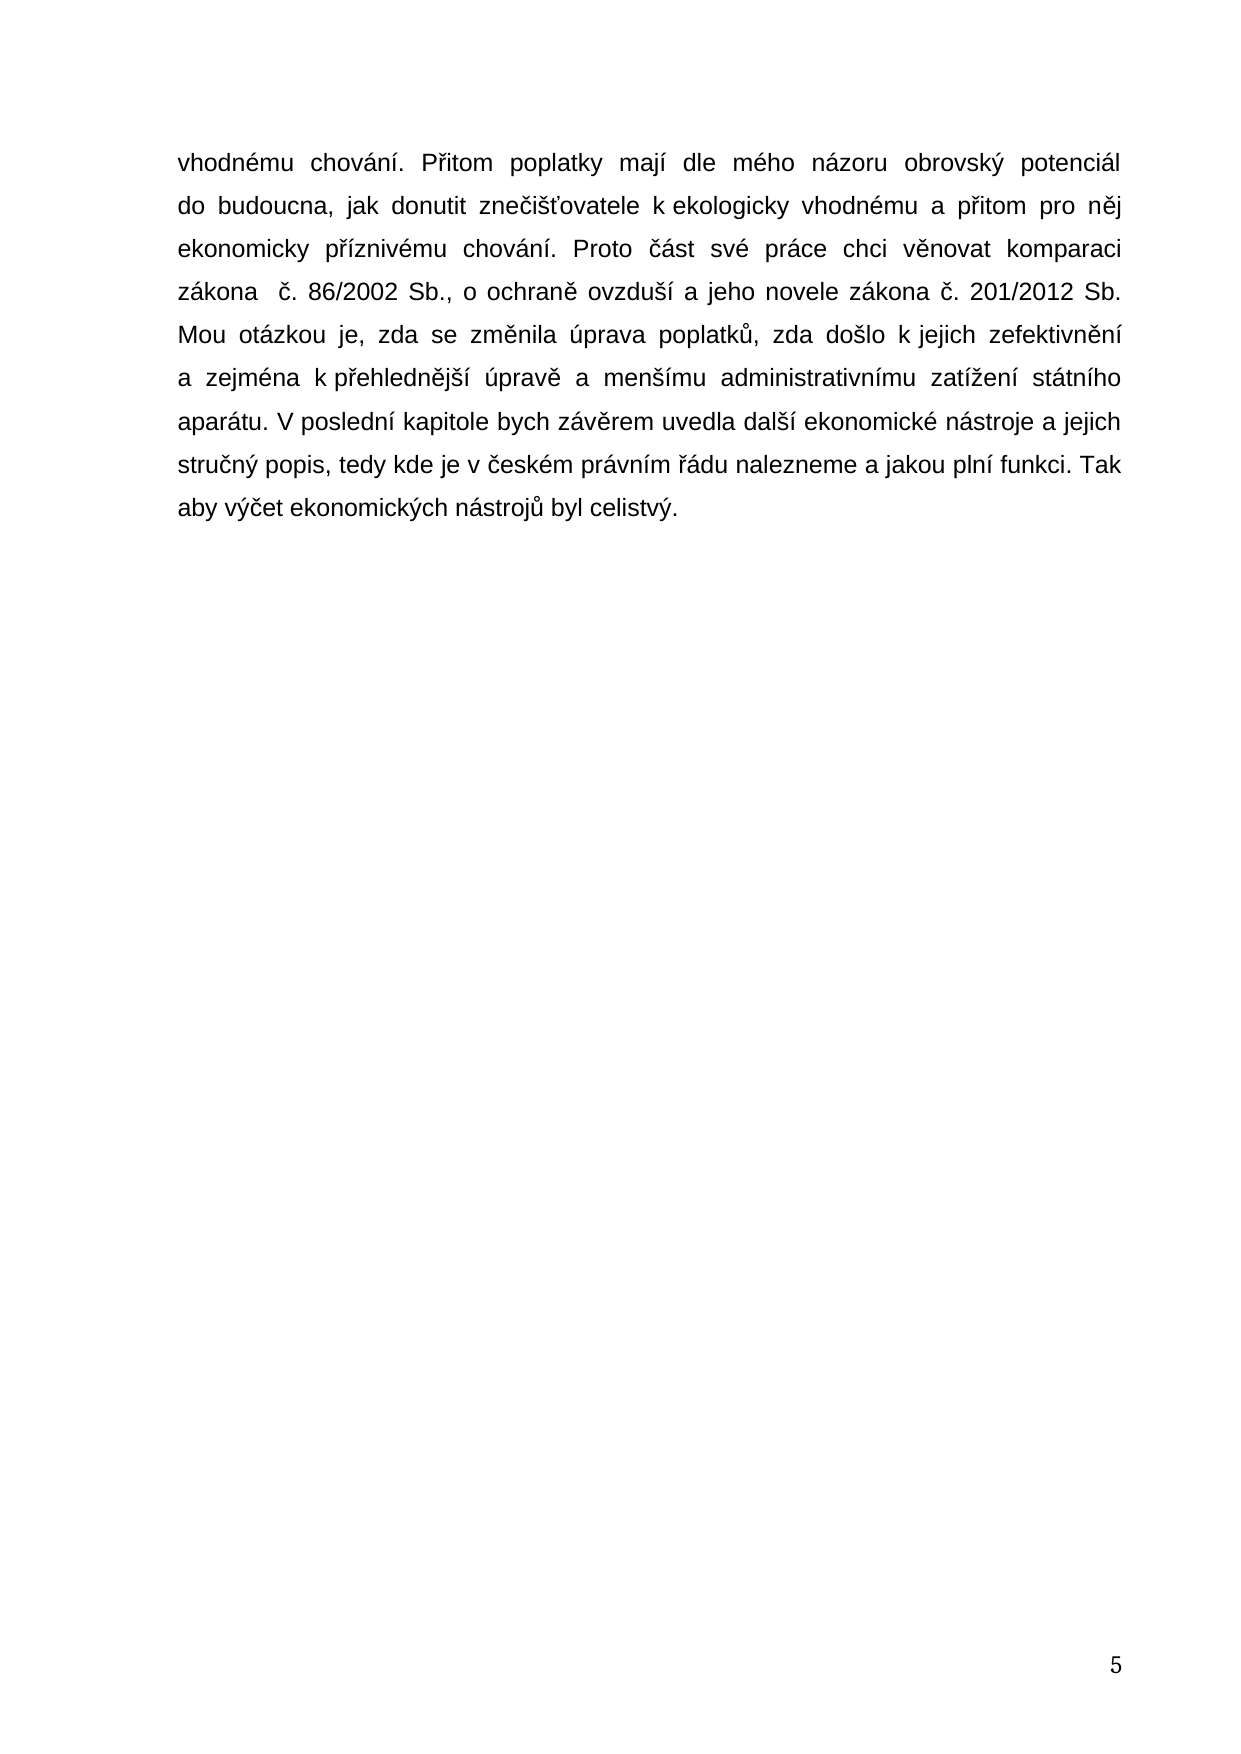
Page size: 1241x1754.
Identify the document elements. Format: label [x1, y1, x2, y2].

text [177, 148, 1122, 521]
